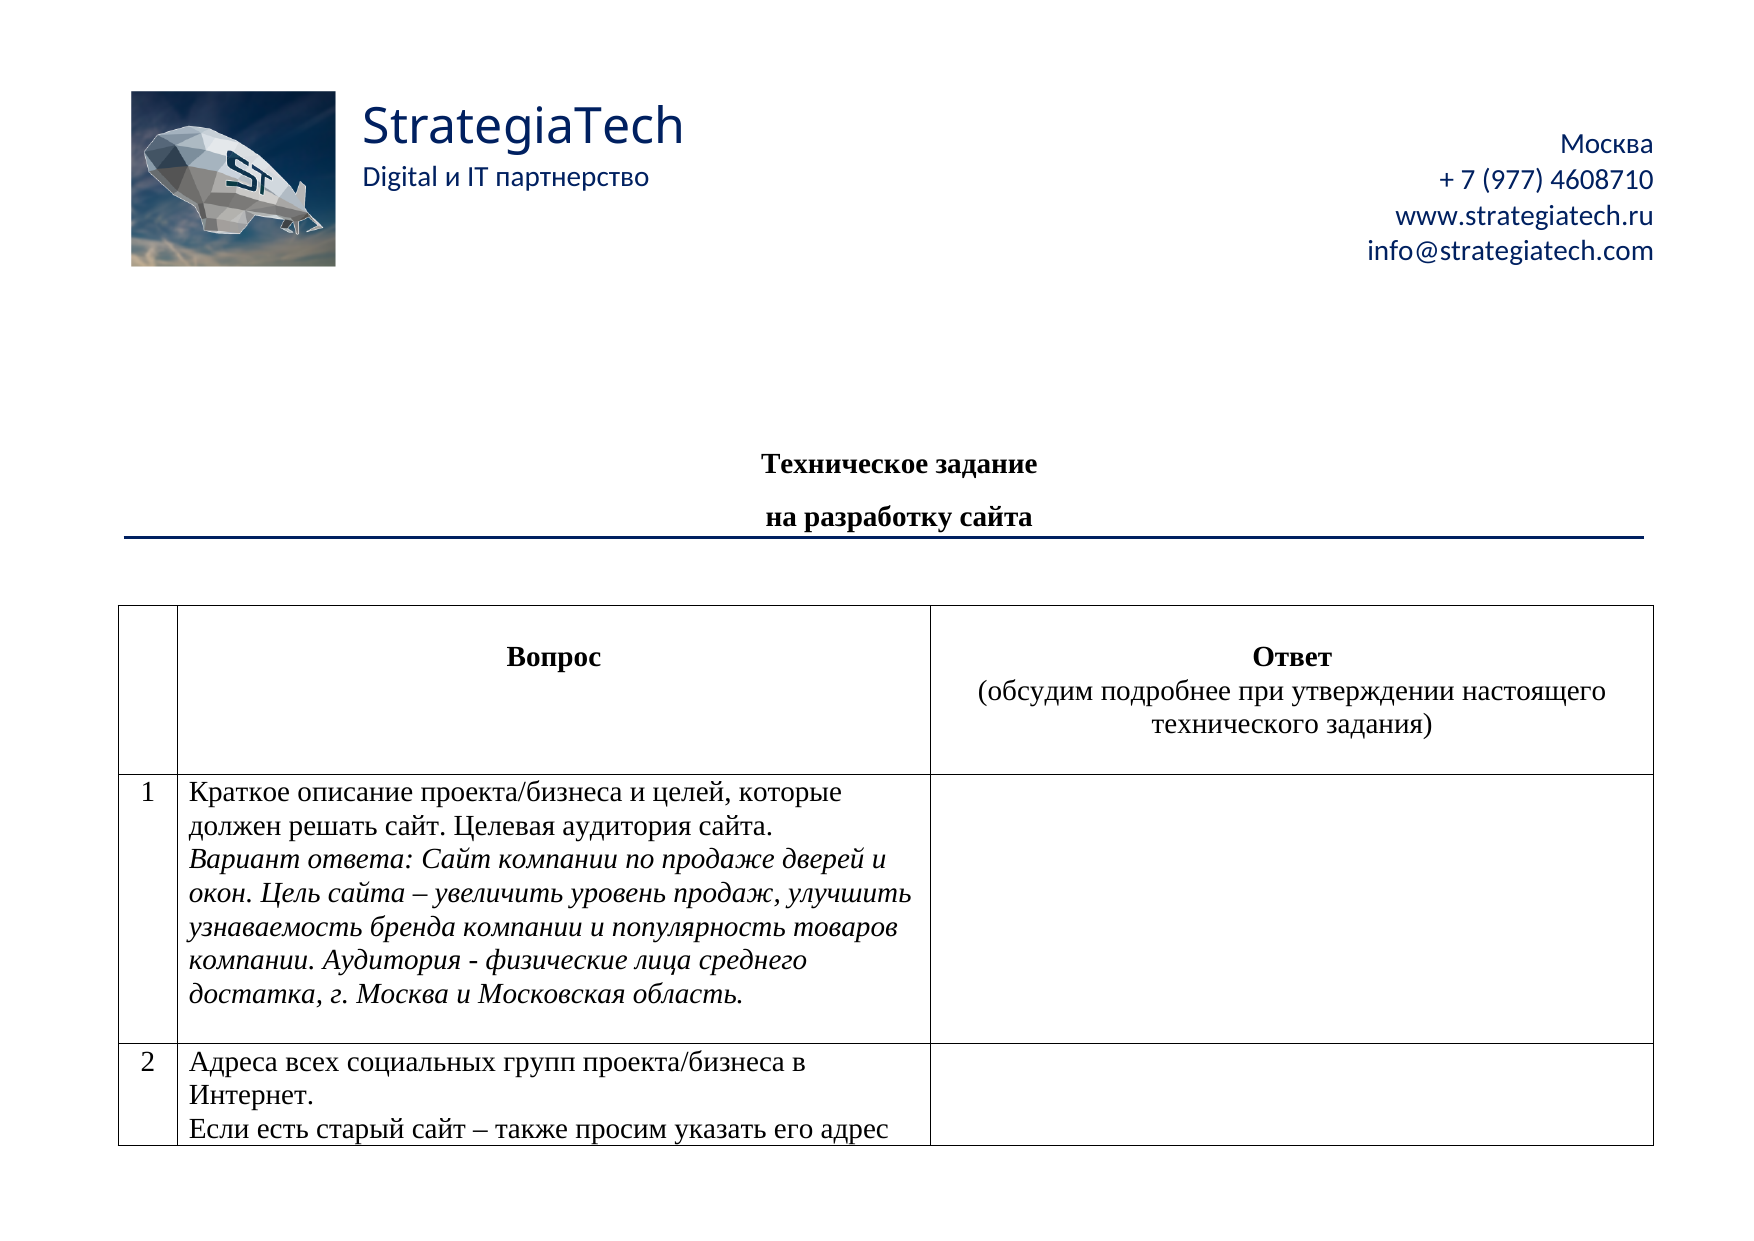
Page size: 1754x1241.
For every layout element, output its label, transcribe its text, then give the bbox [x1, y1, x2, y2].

table_header [119, 90, 351, 293]
text на разработку сайта [118, 499, 1680, 533]
table_cell [931, 1044, 1653, 1144]
picture [129, 89, 337, 268]
table_cell 2 [119, 1044, 177, 1144]
text Техническое задание [118, 446, 1680, 480]
table_header [119, 606, 177, 773]
table_cell 1 [119, 775, 177, 1043]
table_header Москва + 7 (977) 4608710 www.strategiatech.ru info@strategiatech.com [840, 90, 1664, 293]
table_cell [931, 775, 1653, 1043]
table_header Вопрос [178, 606, 930, 773]
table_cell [178, 1044, 930, 1144]
table_header Ответ (обсудим подробнее при утверждении настоящего технического задания) [931, 606, 1653, 773]
table_cell Краткое описание проекта/бизнеса и целей, которые должен решать сайт. Целевая аудитория сайта. Вариант ответа: Сайт компании по продаже дверей и окон. Цель сайта – увеличить уровень продаж, улучшить узнаваемость бренда компании и популярность товаров компании. Аудитория - физические лица среднего достатка, г. Москва и Московская область. [178, 775, 930, 1043]
table_header StrategiaTech Digital и IT партнерство [352, 90, 839, 293]
